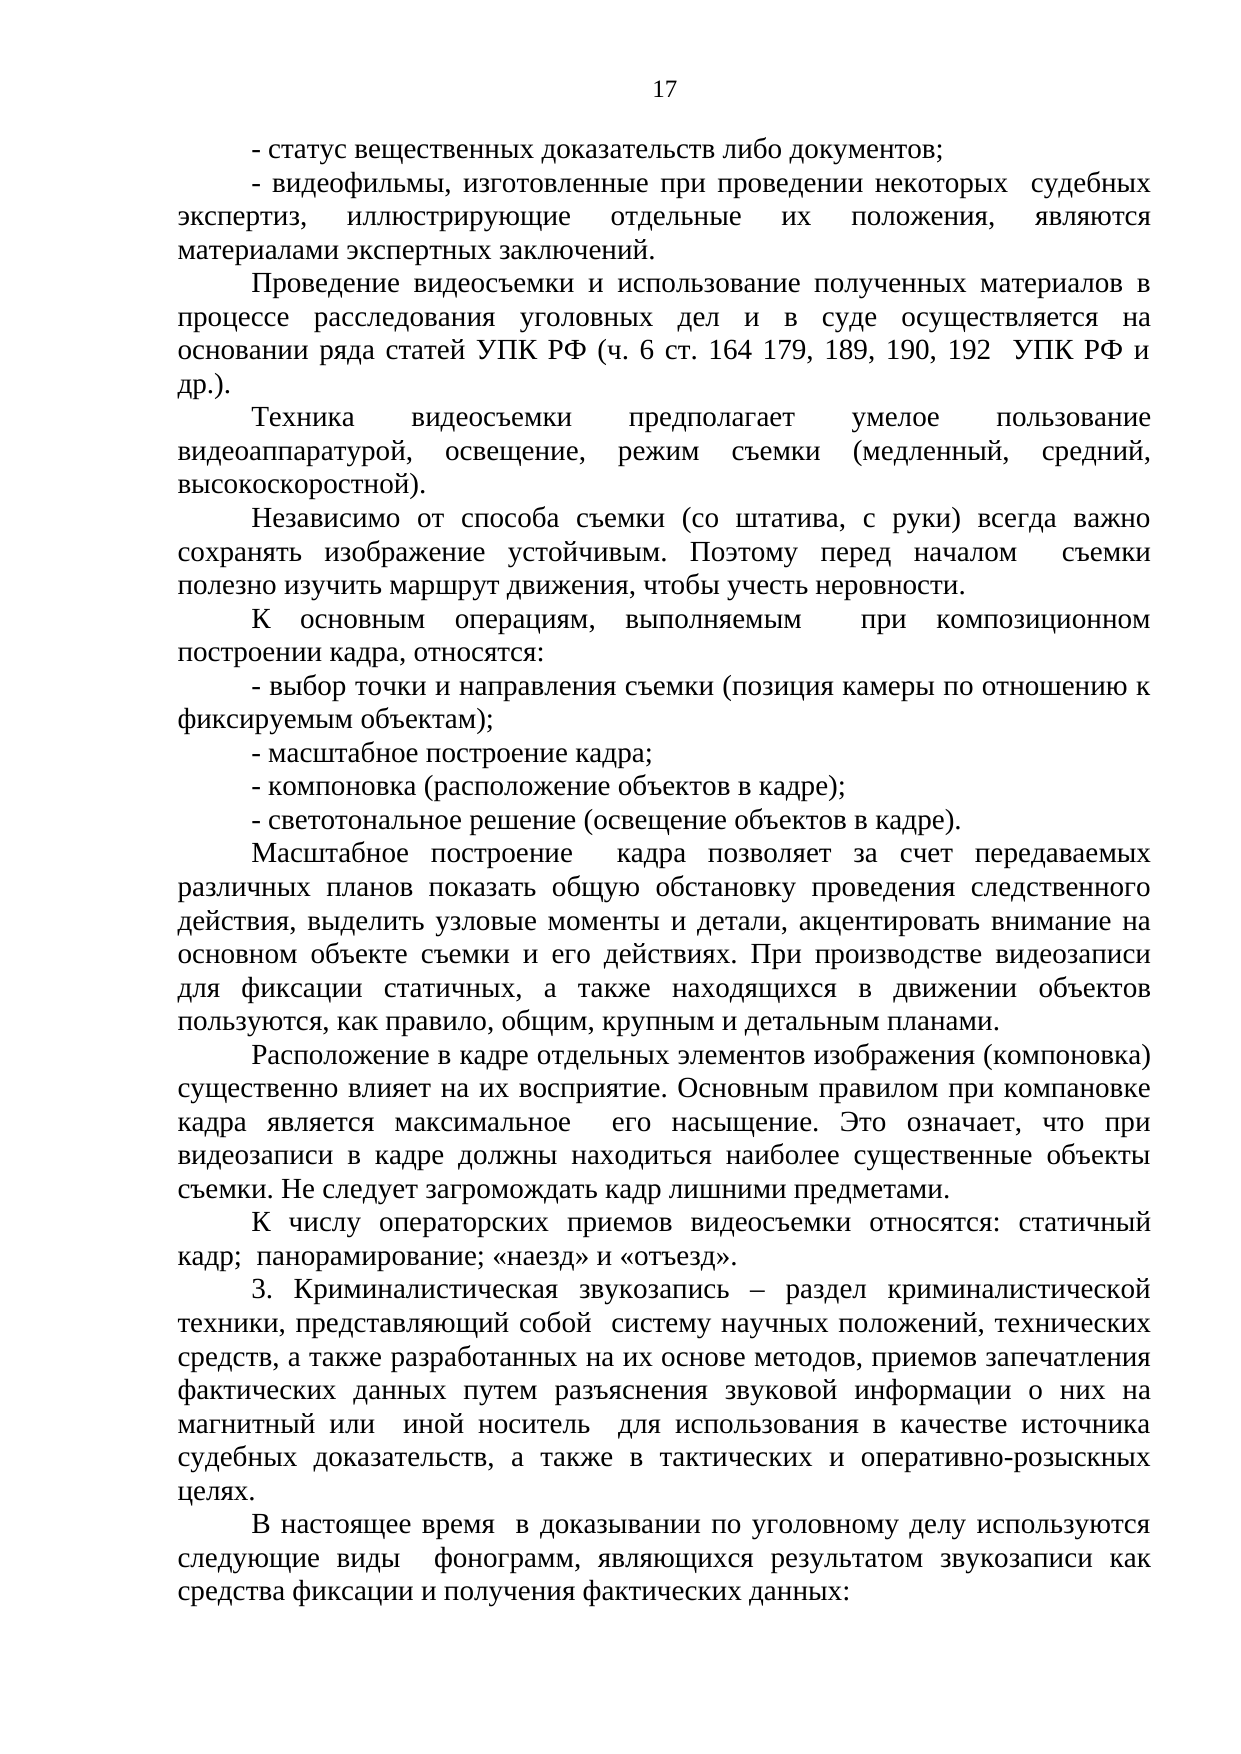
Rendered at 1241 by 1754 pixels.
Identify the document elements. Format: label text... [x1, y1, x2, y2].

text К числу операторских приемов видеосъемки относятся: статичный кадр; панорамирование; «наезд» и «отъезд». [177, 1204, 1152, 1272]
text - статус вещественных доказательств либо документов; [177, 131, 1152, 165]
text Проведение видеосъемки и использование полученных материалов в процессе расследования уголовных дел и в суде осуществляется на основании ряда статей УПК РФ (ч. 6 ст. 164 179, 189, 190, 192 УПК РФ и др.). [177, 265, 1152, 399]
text 3. Криминалистическая звукозапись – раздел криминалистической техники, представляющий собой систему научных положений, технических средств, а также разработанных на их основе методов, приемов запечатления фактических данных путем разъяснения звуковой информации о них на магнитный или иной носитель для использования в качестве источника судебных доказательств, а также в тактических и оперативно-розыскных целях. [177, 1272, 1152, 1506]
text Техника видеосъемки предполагает умелое пользование видеоаппаратурой, освещение, режим съемки (медленный, средний, высокоскоростной). [177, 399, 1152, 500]
text - выбор точки и направления съемки (позиция камеры по отношению к фиксируемым объектам); [177, 668, 1152, 735]
text К основным операциям, выполняемым при композиционном построении кадра, относятся: [177, 601, 1152, 668]
text - видеофильмы, изготовленные при проведении некоторых судебных экспертиз, иллюстрирующие отдельные их положения, являются материалами экспертных заключений. [177, 165, 1152, 265]
text - светотональное решение (освещение объектов в кадре). [177, 802, 1152, 836]
text Расположение в кадре отдельных элементов изображения (компоновка) существенно влияет на их восприятие. Основным правилом при компановке кадра является максимальное его насыщение. Это означает, что при видеозаписи в кадре должны находиться наиболее существенные объекты съемки. Не следует загромождать кадр лишними предметами. [177, 1037, 1152, 1204]
text Независимо от способа съемки (со штатива, с руки) всегда важно сохранять изображение устойчивым. Поэтому перед началом съемки полезно изучить маршрут движения, чтобы учесть неровности. [177, 500, 1152, 601]
text Масштабное построение кадра позволяет за счет передаваемых различных планов показать общую обстановку проведения следственного действия, выделить узловые моменты и детали, акцентировать внимание на основном объекте съемки и его действиях. При производстве видеозаписи для фиксации статичных, а также находящихся в движении объектов пользуются, как правило, общим, крупным и детальным планами. [177, 836, 1152, 1037]
text В настоящее время в доказывании по уголовному делу используются следующие виды фонограмм, являющихся результатом звукозаписи как средства фиксации и получения фактических данных: [177, 1506, 1152, 1607]
text - компоновка (расположение объектов в кадре); [177, 768, 1152, 802]
text - масштабное построение кадра; [177, 735, 1152, 768]
